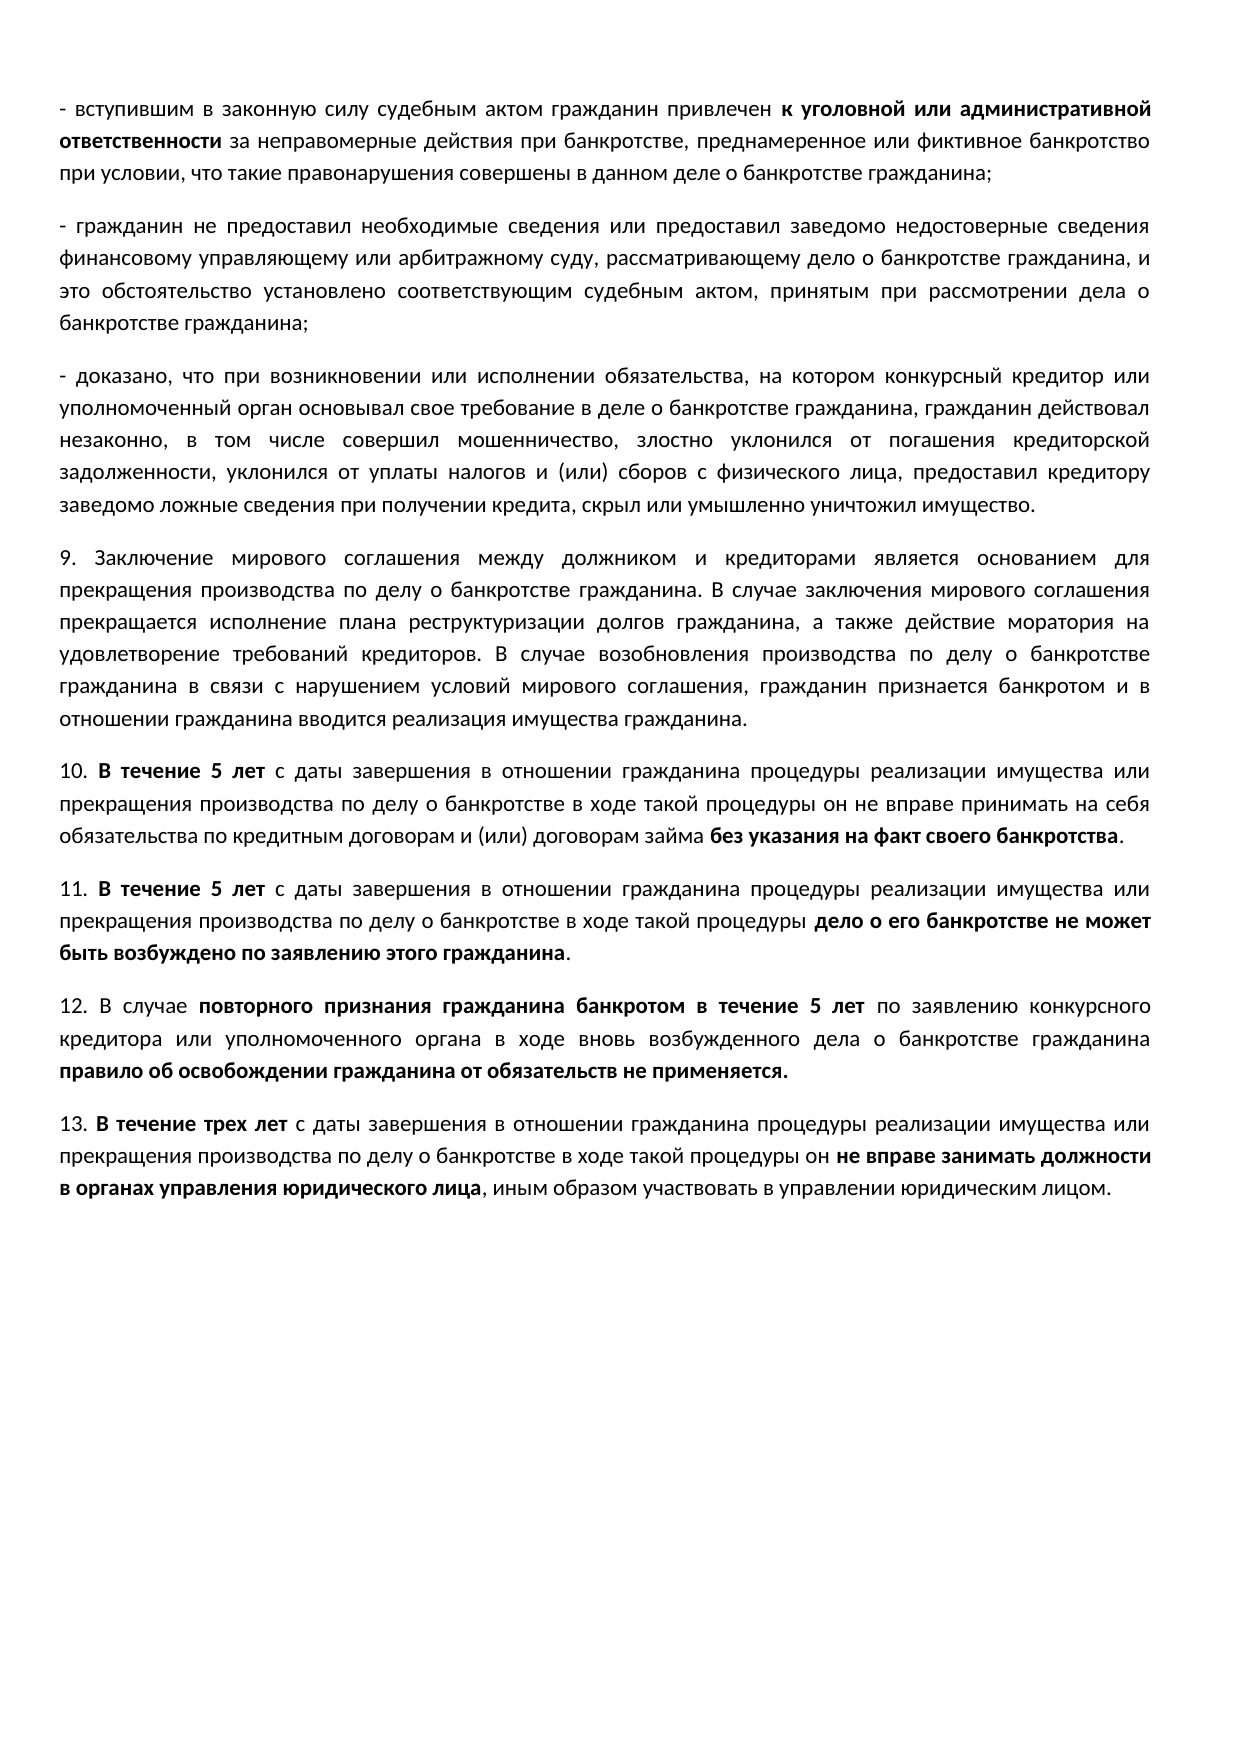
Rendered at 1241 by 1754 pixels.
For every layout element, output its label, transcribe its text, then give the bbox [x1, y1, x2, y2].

text 9. Заключение мирового соглашения между должником и кредиторами является основанием для прекращения производства по делу о банкротстве гражданина. В случае заключения мирового соглашения прекращается исполнение плана реструктуризации долгов гражданина, а также действие моратория на удовлетворение требований кредиторов. В случае возобновления производства по делу о банкротстве гражданина в связи с нарушением условий мирового соглашения, гражданин признается банкротом и в отношении гражданина вводится реализация имущества гражданина. [59, 543, 1152, 732]
text 13. В течение трех лет с даты завершения в отношении гражданина процедуры реализации имущества или прекращения производства по делу о банкротстве в ходе такой процедуры он не вправе занимать должности в органах управления юридического лица, иным образом участвовать в управлении юридическим лицом. [59, 1109, 1152, 1201]
text 11. В течение 5 лет с даты завершения в отношении гражданина процедуры реализации имущества или прекращения производства по делу о банкротстве в ходе такой процедуры дело о его банкротстве не может быть возбуждено по заявлению этого гражданина. [59, 874, 1152, 966]
text 10. В течение 5 лет с даты завершения в отношении гражданина процедуры реализации имущества или прекращения производства по делу о банкротстве в ходе такой процедуры он не вправе принимать на себя обязательства по кредитным договорам и (или) договорам займа без указания на факт своего банкротства. [59, 757, 1152, 849]
text - доказано, что при возникновении или исполнении обязательства, на котором конкурсный кредитор или уполномоченный орган основывал свое требование в деле о банкротстве гражданина, гражданин действовал незаконно, в том числе совершил мошенничество, злостно уклонился от погашения кредиторской задолженности, уклонился от уплаты налогов и (или) сборов с физического лица, предоставил кредитору заведомо ложные сведения при получении кредита, скрыл или умышленно уничтожил имущество. [59, 361, 1152, 518]
text 12. В случае повторного признания гражданина банкротом в течение 5 лет по заявлению конкурсного кредитора или уполномоченного органа в ходе вновь возбужденного дела о банкротстве гражданина правило об освобождении гражданина от обязательств не применяется. [59, 991, 1152, 1084]
text - вступившим в законную силу судебным актом гражданин привлечен к уголовной или административной ответственности за неправомерные действия при банкротстве, преднамеренное или фиктивное банкротство при условии, что такие правонарушения совершены в данном деле о банкротстве гражданина; [59, 94, 1152, 186]
text - гражданин не предоставил необходимые сведения или предоставил заведомо недостоверные сведения финансовому управляющему или арбитражному суду, рассматривающему дело о банкротстве гражданина, и это обстоятельство установлено соответствующим судебным актом, принятым при рассмотрении дела о банкротстве гражданина; [59, 211, 1152, 336]
